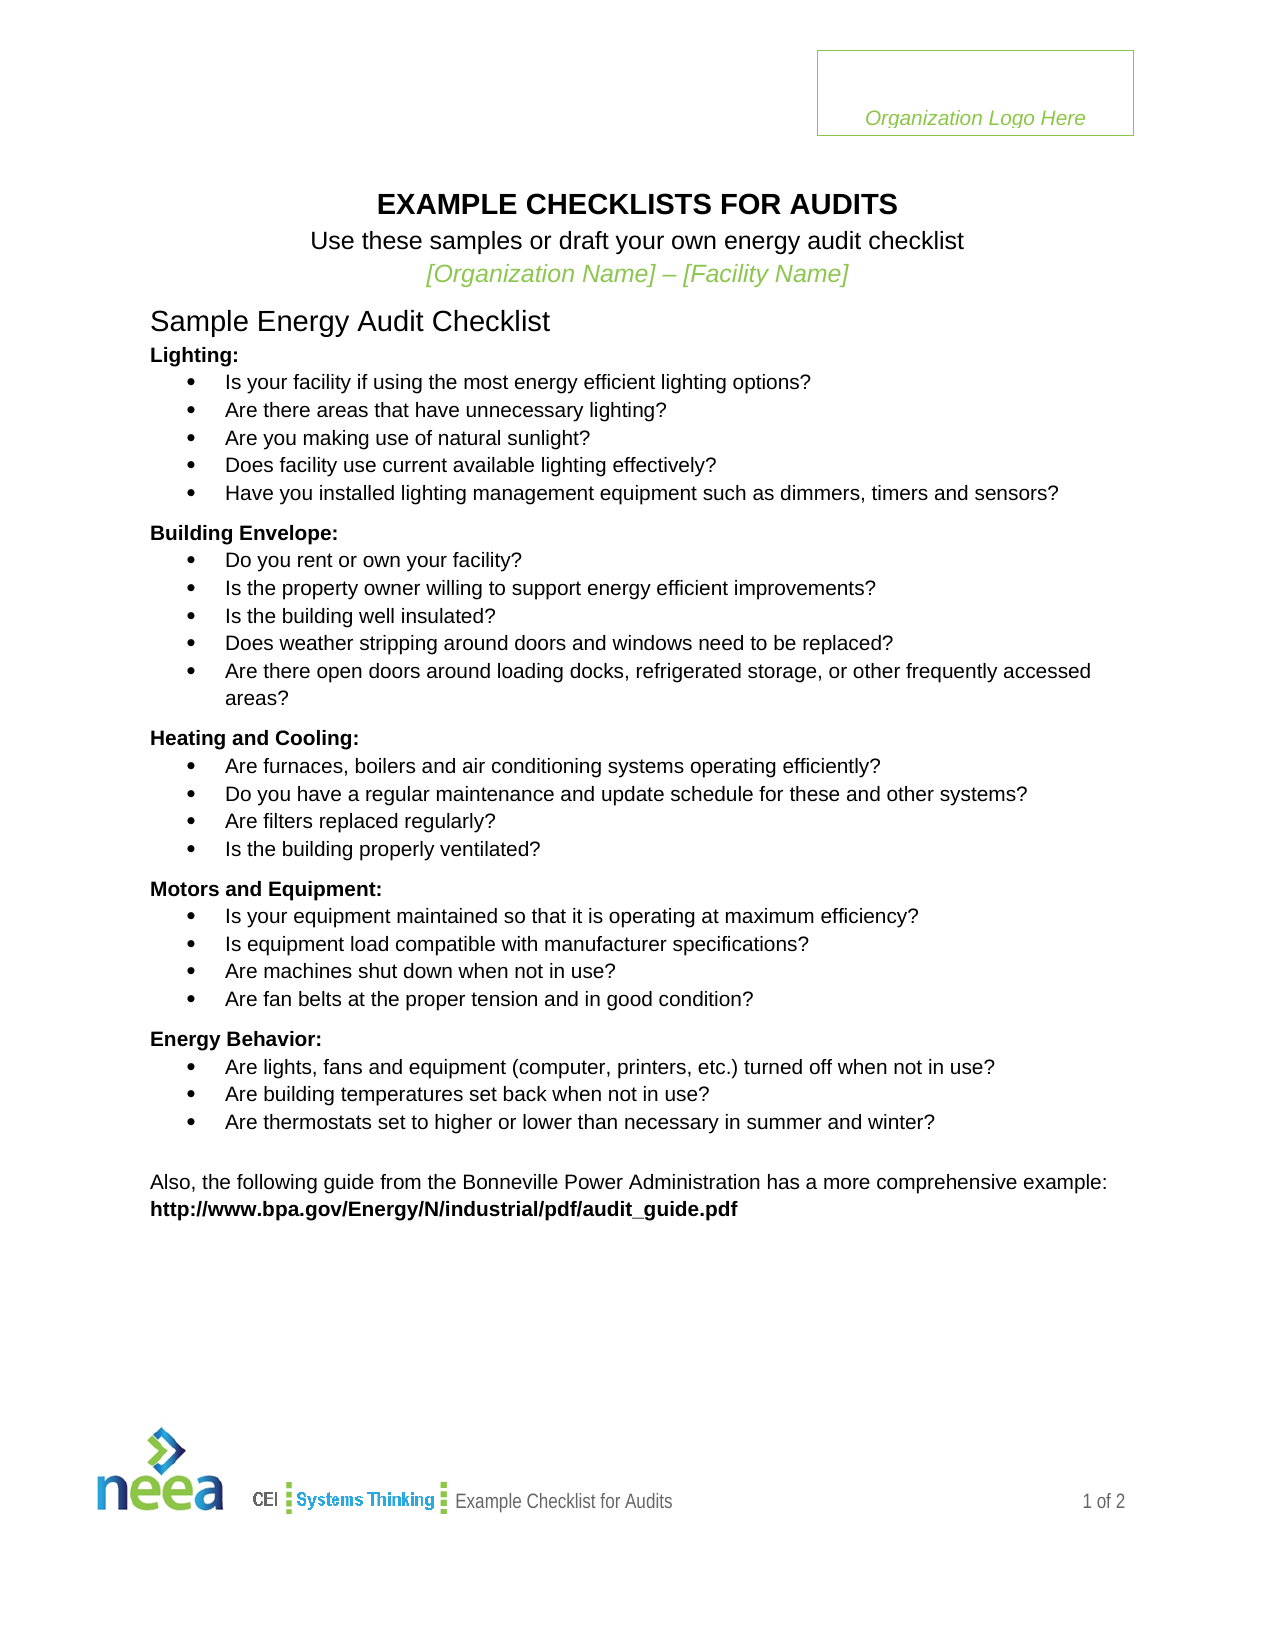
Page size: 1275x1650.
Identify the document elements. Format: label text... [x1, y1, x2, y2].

text Sample Energy Audit Checklist [150, 304, 1125, 338]
list Is the building properly ventilated? [187, 837, 1125, 861]
list Does facility use current available lighting effectively? [187, 453, 1125, 477]
text Energy Behavior: [150, 1027, 1125, 1051]
list Are there areas that have unnecessary lighting? [187, 398, 1125, 422]
list Do you rent or own your facility? [187, 548, 1125, 572]
list Is your facility if using the most energy efficient lighting options? [187, 370, 1125, 394]
text Motors and Equipment: [150, 877, 1125, 901]
list Do you have a regular maintenance and update schedule for these and other systems? [187, 781, 1125, 805]
picture [89, 1416, 450, 1514]
text Lighting: [150, 343, 1125, 367]
list Are filters replaced regularly? [187, 809, 1125, 833]
list Is your equipment maintained so that it is operating at maximum efficiency? [187, 904, 1125, 928]
list Are there open doors around loading docks, refrigerated storage, or other frequently accessed areas? [187, 659, 1125, 710]
text Also, the following guide from the Bonneville Power Administration has a more comprehensive example: http://www.bpa.gov/Energy/N/industrial/pdf/audit_guide.pdf [150, 1169, 1125, 1221]
text Use these samples or draft your own energy audit checklist [150, 226, 1125, 254]
list Are lights, fans and equipment (computer, printers, etc.) turned off when not in use? [187, 1054, 1125, 1079]
list Are furnaces, boilers and air conditioning systems operating efficiently? [187, 754, 1125, 778]
list Are you making use of natural sunlight? [187, 425, 1125, 449]
list Are machines shut down when not in use? [187, 959, 1125, 983]
list Is the property owner willing to support energy efficient improvements? [187, 576, 1125, 600]
list Does weather stripping around doors and windows need to be replaced? [187, 631, 1125, 655]
list Are building temperatures set back when not in use? [187, 1082, 1125, 1106]
text [Organization Name] – [Facility Name] [150, 259, 1125, 287]
list Have you installed lighting management equipment such as dimmers, timers and sensors? [187, 481, 1125, 505]
list Are thermostats set to higher or lower than necessary in summer and winter? [187, 1110, 1125, 1134]
text Heating and Cooling: [150, 726, 1125, 750]
list Is the building well insulated? [187, 603, 1125, 627]
list Is equipment load compatible with manufacturer specifications? [187, 932, 1125, 956]
text Building Envelope: [150, 521, 1125, 545]
list Are fan belts at the proper tension and in good condition? [187, 987, 1125, 1011]
text Example checklists for Audits [150, 187, 1125, 221]
